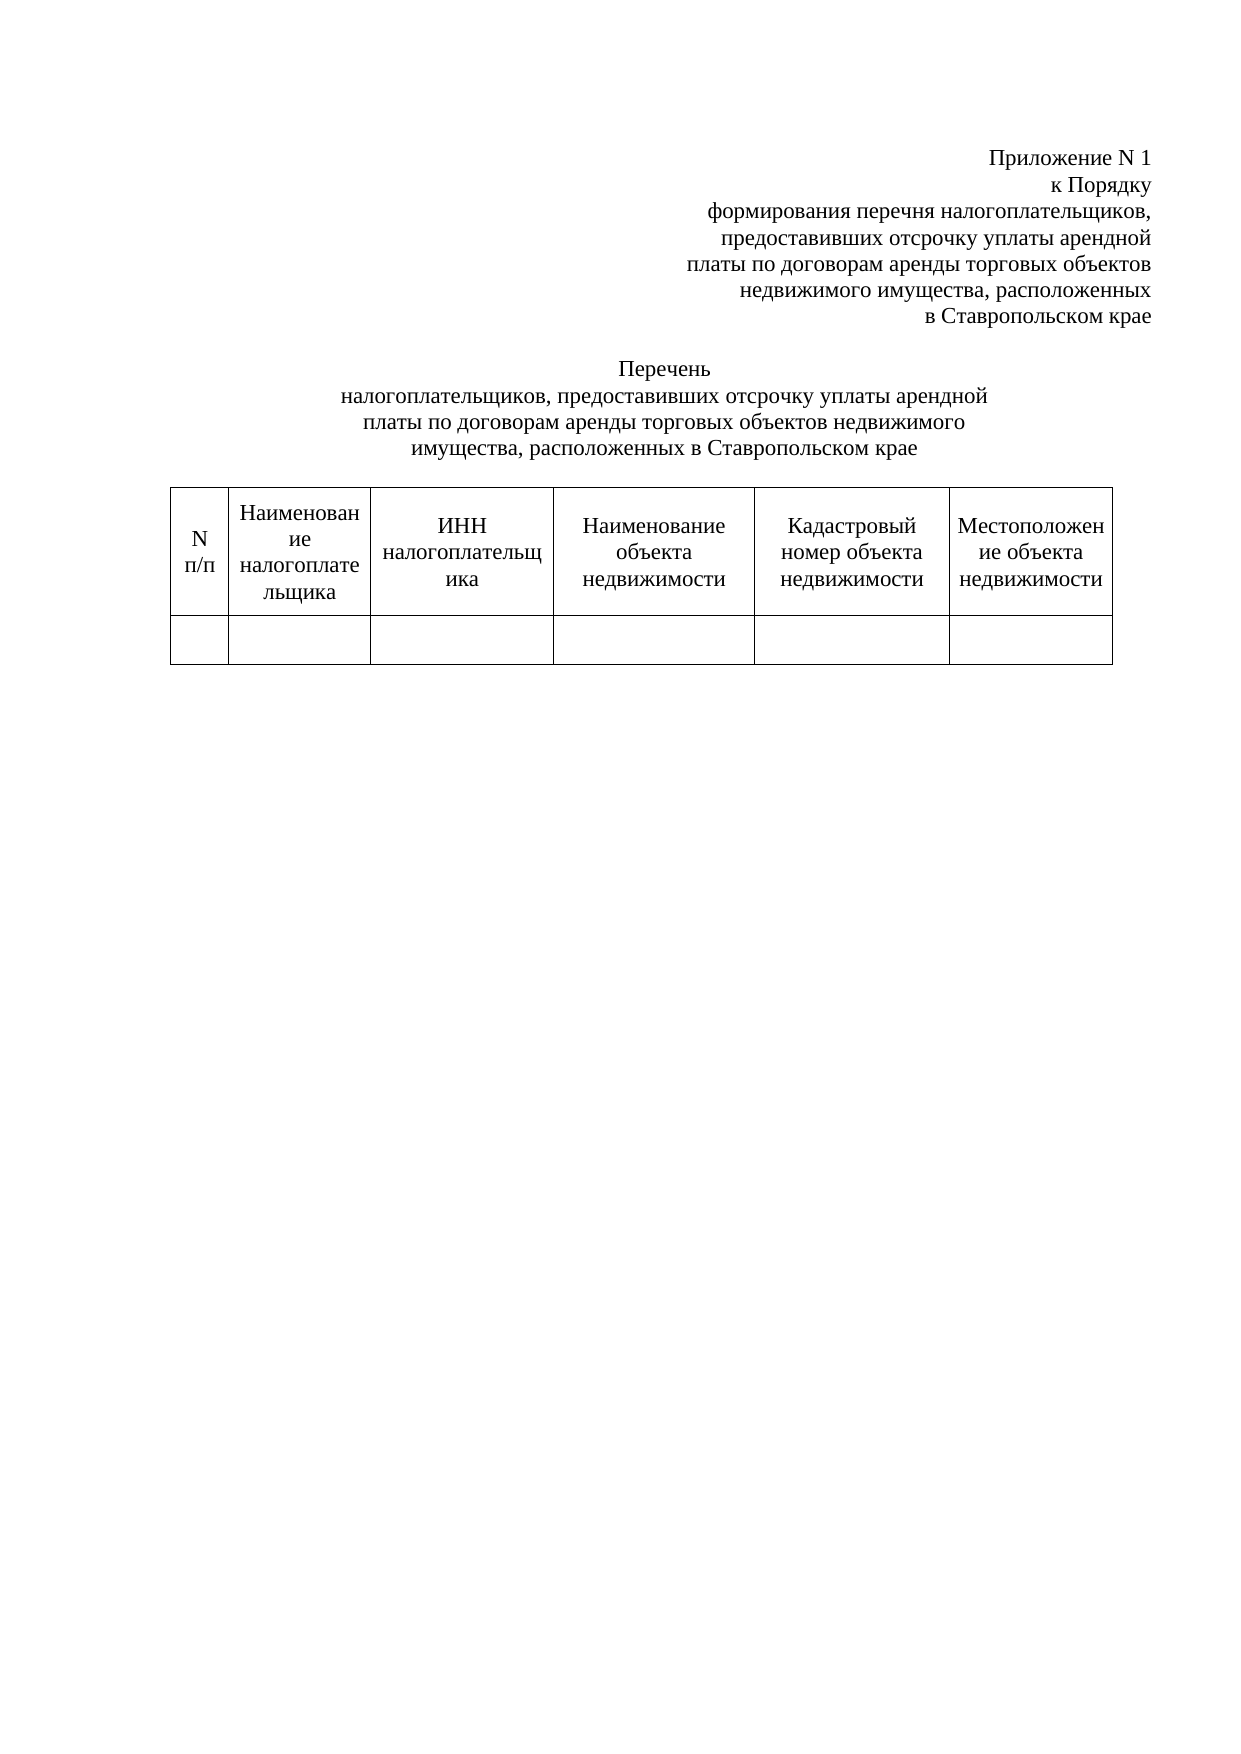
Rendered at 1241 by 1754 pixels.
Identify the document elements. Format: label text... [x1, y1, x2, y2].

text имущества, расположенных в Ставропольском крае [177, 434, 1152, 461]
text платы по договорам аренды торговых объектов недвижимого [177, 408, 1152, 434]
table_cell [554, 616, 754, 663]
text формирования перечня налогоплательщиков, [177, 197, 1152, 223]
table_header Наименование налогоплательщика [229, 488, 370, 615]
text Перечень [177, 355, 1152, 382]
table_cell [171, 616, 228, 663]
text предоставивших отсрочку уплаты арендной [177, 223, 1152, 250]
table_header ИНН налогоплательщика [371, 488, 553, 615]
table_header N п/п [171, 488, 228, 615]
text к Порядку [177, 171, 1152, 197]
table_cell [755, 616, 949, 663]
text налогоплательщиков, предоставивших отсрочку уплаты арендной [177, 382, 1152, 408]
text платы по договорам аренды торговых объектов [177, 250, 1152, 276]
text в Ставропольском крае [177, 303, 1152, 329]
table_header Местоположение объекта недвижимости [950, 488, 1112, 615]
table_cell [950, 616, 1112, 663]
table_cell [229, 616, 370, 663]
table_header Кадастровый номер объекта недвижимости [755, 488, 949, 615]
table_header Наименование объекта недвижимости [554, 488, 754, 615]
table_cell [371, 616, 553, 663]
text Приложение N 1 [177, 144, 1152, 171]
text недвижимого имущества, расположенных [177, 276, 1152, 303]
